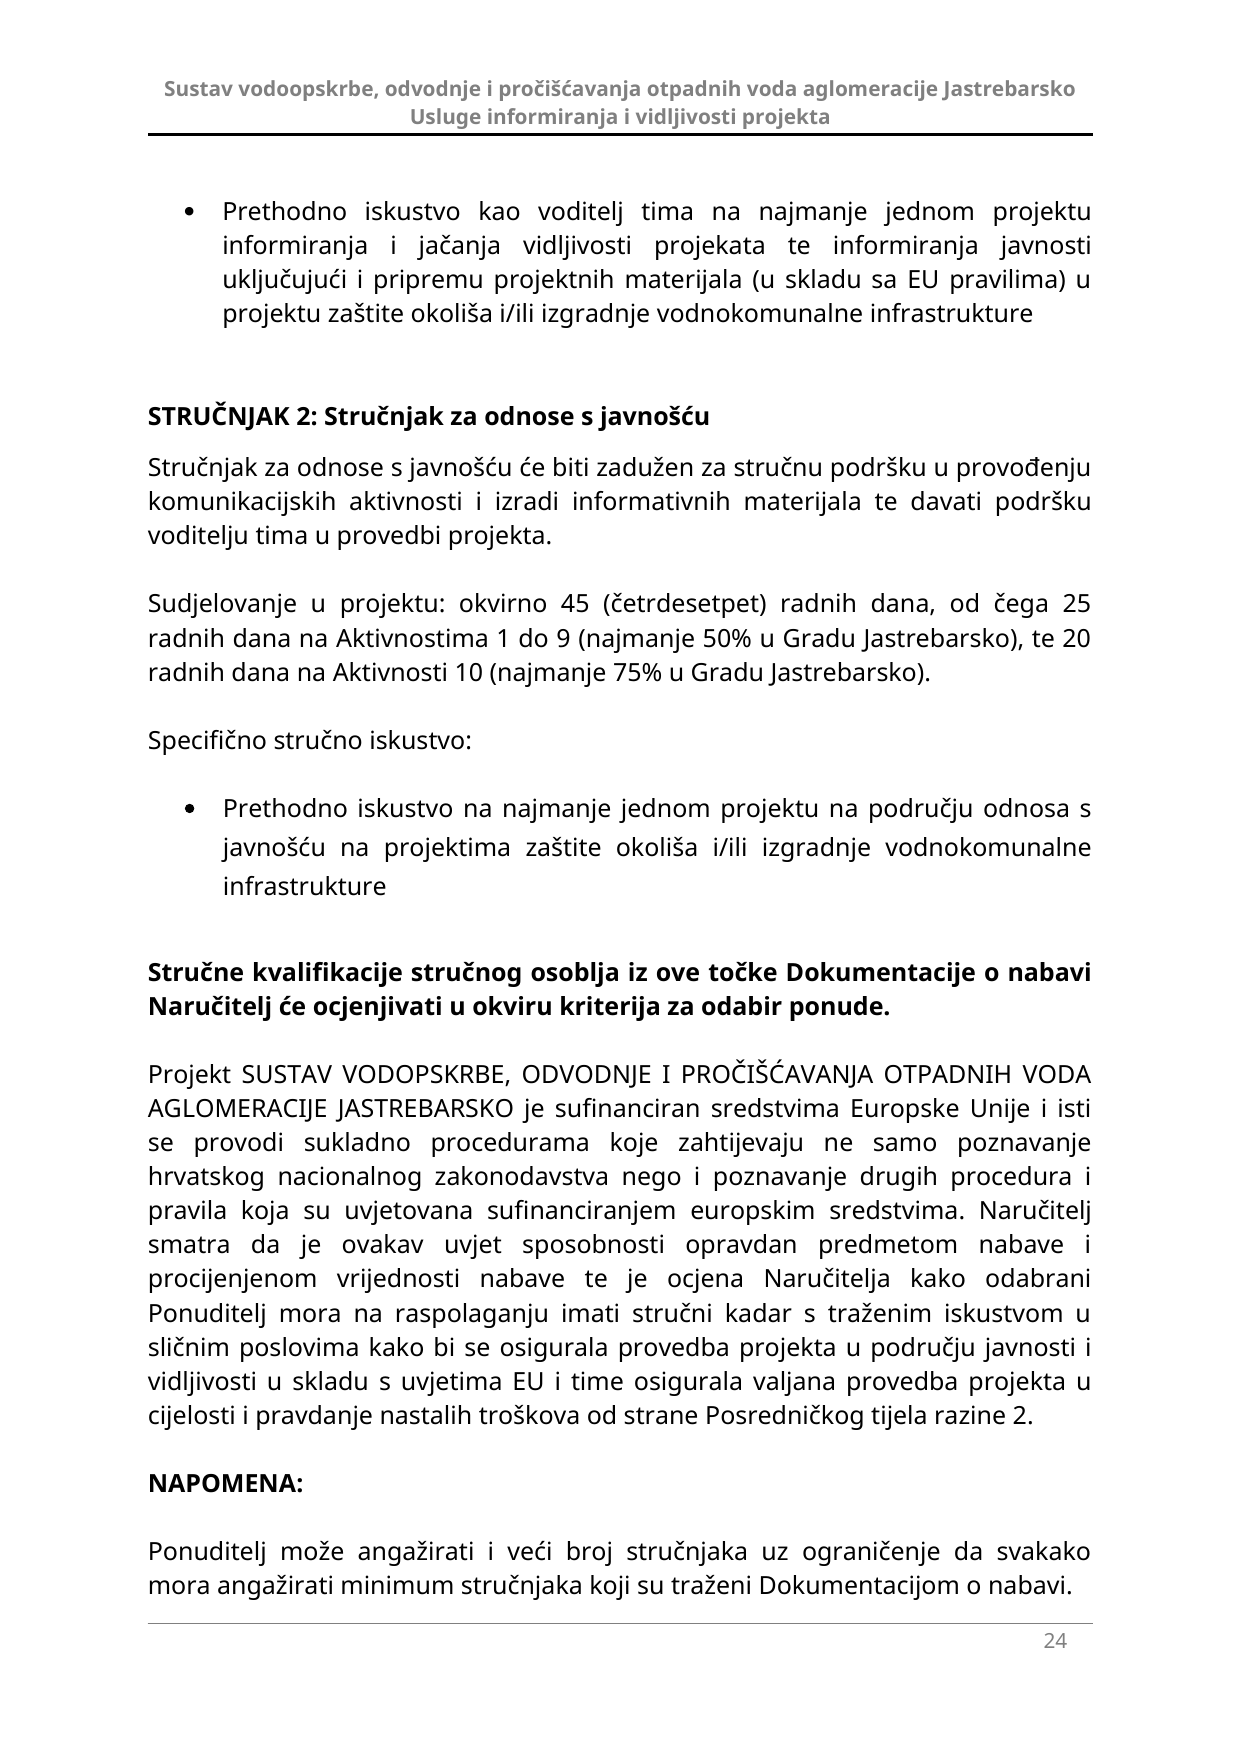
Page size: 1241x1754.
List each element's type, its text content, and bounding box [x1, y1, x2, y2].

subtitle NAPOMENA: [148, 1466, 1093, 1499]
list Prethodno iskustvo kao voditelj tima na najmanje jednom projektu informiranja i jačanja vidljivosti projekata te informiranja javnosti uključujući i pripremu projektnih materijala (u skladu sa EU pravilima) u projektu zaštite okoliša i/ili izgradnje vodnokomunalne infrastrukture [185, 194, 1093, 330]
text STRUČNJAK 2: Stručnjak za odnose s javnošću [148, 398, 1093, 432]
subtitle Specifično stručno iskustvo: [148, 722, 1093, 756]
subtitle Stručne kvalifikacije stručnog osoblja iz ove točke Dokumentacije o nabavi Naručitelj će ocjenjivati u okviru kriterija za odabir ponude. [148, 954, 1093, 1023]
subtitle Stručnjak za odnose s javnošću će biti zadužen za stručnu podršku u provođenju komunikacijskih aktivnosti i izradi informativnih materijala te davati podršku voditelju tima u provedbi projekta. [148, 450, 1093, 552]
list Prethodno iskustvo na najmanje jednom projektu na području odnosa s javnošću na projektima zaštite okoliša i/ili izgradnje vodnokomunalne infrastrukture [185, 791, 1093, 903]
subtitle Projekt SUSTAV VODOPSKRBE, ODVODNJE I PROČIŠĆAVANJA OTPADNIH VODA AGLOMERACIJE JASTREBARSKO je sufinanciran sredstvima Europske Unije i isti se provodi sukladno procedurama koje zahtijevaju ne samo poznavanje hrvatskog nacionalnog zakonodavstva nego i poznavanje drugih procedura i pravila koja su uvjetovana sufinanciranjem europskim sredstvima. Naručitelj smatra da je ovakav uvjet sposobnosti opravdan predmetom nabave i procijenjenom vrijednosti nabave te je ocjena Naručitelja kako odabrani Ponuditelj mora na raspolaganju imati stručni kadar s traženim iskustvom u sličnim poslovima kako bi se osigurala provedba projekta u području javnosti i vidljivosti u skladu s uvjetima EU i time osigurala valjana provedba projekta u cijelosti i pravdanje nastalih troškova od strane Posredničkog tijela razine 2. [148, 1057, 1093, 1431]
subtitle Sudjelovanje u projektu: okvirno 45 (četrdesetpet) radnih dana, od čega 25 radnih dana na Aktivnostima 1 do 9 (najmanje 50% u Gradu Jastrebarsko), te 20 radnih dana na Aktivnosti 10 (najmanje 75% u Gradu Jastrebarsko). [148, 586, 1093, 688]
subtitle Ponuditelj može angažirati i veći broj stručnjaka uz ograničenje da svakako mora angažirati minimum stručnjaka koji su traženi Dokumentacijom o nabavi. [148, 1534, 1093, 1602]
